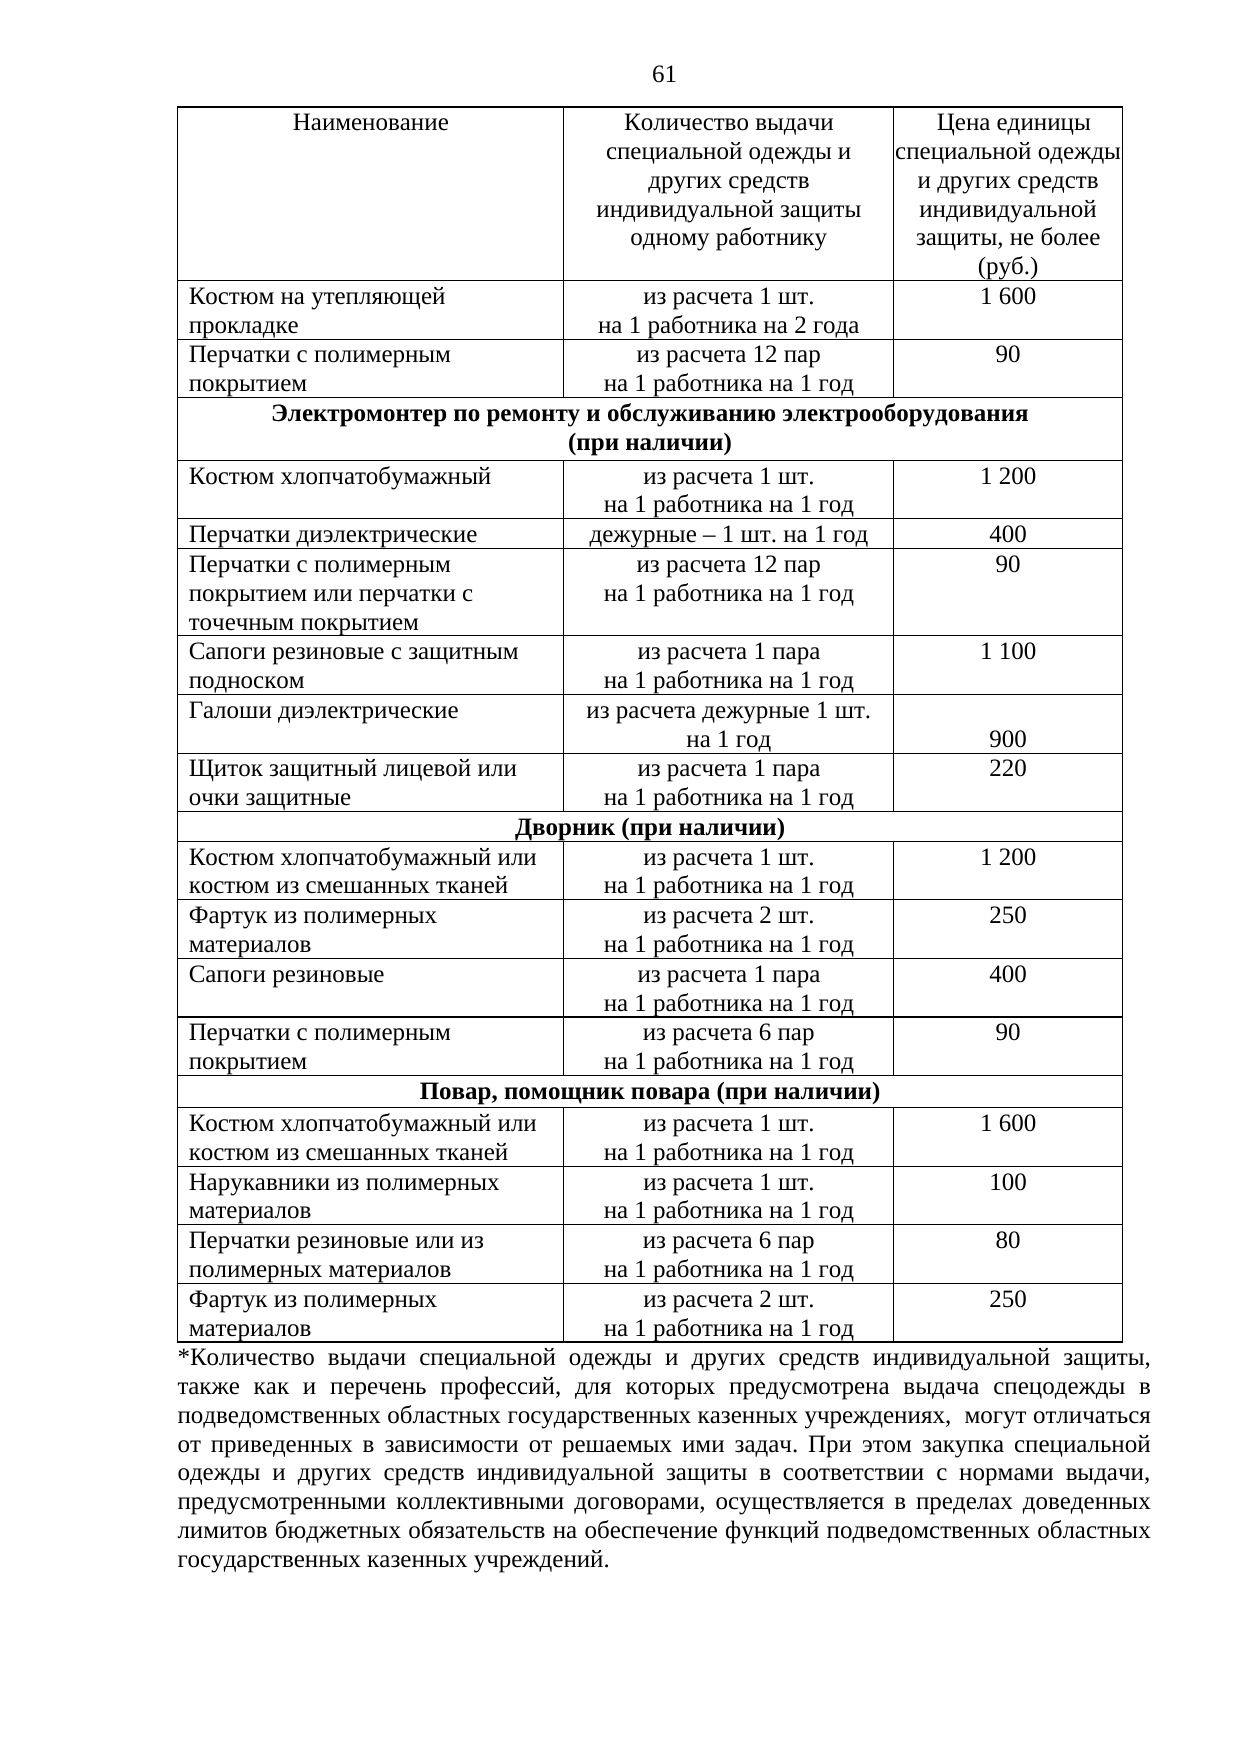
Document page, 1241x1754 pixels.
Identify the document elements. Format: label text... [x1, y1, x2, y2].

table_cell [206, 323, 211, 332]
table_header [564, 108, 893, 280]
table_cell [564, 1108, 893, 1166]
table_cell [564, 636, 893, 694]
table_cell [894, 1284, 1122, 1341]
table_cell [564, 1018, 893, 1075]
text *Количество выдачи специальной одежды и других средств индивидуальной защиты, также как и перечень профессий, для которых предусмотрена выдача спецодежды в подведомственных областных государственных казенных учреждениях, могут отличаться от приведенных в зависимости от решаемых ими задач. При этом закупка специальной одежды и других средств индивидуальной защиты в соответствии с нормами выдачи, предусмотренными коллективными договорами, осуществляется в пределах доведенных лимитов бюджетных обязательств на обеспечение функций подведомственных областных государственных казенных учреждений. [177, 1342, 1152, 1572]
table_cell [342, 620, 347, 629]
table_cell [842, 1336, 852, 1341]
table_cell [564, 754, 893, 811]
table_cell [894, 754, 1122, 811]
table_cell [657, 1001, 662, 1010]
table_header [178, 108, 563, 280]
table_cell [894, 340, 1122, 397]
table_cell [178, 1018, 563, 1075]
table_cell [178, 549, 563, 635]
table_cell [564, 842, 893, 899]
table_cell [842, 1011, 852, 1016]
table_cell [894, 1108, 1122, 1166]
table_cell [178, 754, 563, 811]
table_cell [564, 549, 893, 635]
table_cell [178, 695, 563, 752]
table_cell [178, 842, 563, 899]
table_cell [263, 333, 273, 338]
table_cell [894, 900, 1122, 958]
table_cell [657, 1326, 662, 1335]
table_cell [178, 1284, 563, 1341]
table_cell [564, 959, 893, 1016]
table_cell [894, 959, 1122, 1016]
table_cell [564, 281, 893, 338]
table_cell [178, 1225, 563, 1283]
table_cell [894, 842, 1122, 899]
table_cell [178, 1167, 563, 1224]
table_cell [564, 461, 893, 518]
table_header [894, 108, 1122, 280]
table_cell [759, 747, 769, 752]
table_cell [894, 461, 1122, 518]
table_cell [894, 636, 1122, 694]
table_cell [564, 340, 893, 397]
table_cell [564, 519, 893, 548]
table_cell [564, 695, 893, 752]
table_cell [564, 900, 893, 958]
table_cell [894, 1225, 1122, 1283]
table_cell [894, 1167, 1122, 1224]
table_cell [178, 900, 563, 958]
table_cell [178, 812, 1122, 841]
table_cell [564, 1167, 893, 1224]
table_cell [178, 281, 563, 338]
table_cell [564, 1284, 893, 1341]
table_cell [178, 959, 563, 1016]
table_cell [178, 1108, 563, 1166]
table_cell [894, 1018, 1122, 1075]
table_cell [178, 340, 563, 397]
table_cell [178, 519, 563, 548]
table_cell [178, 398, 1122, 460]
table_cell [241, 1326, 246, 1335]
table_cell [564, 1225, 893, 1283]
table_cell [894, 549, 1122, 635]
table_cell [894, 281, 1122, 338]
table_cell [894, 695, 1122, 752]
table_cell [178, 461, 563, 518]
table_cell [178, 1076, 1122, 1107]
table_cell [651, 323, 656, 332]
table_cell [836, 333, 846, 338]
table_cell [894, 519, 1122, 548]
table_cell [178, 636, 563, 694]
